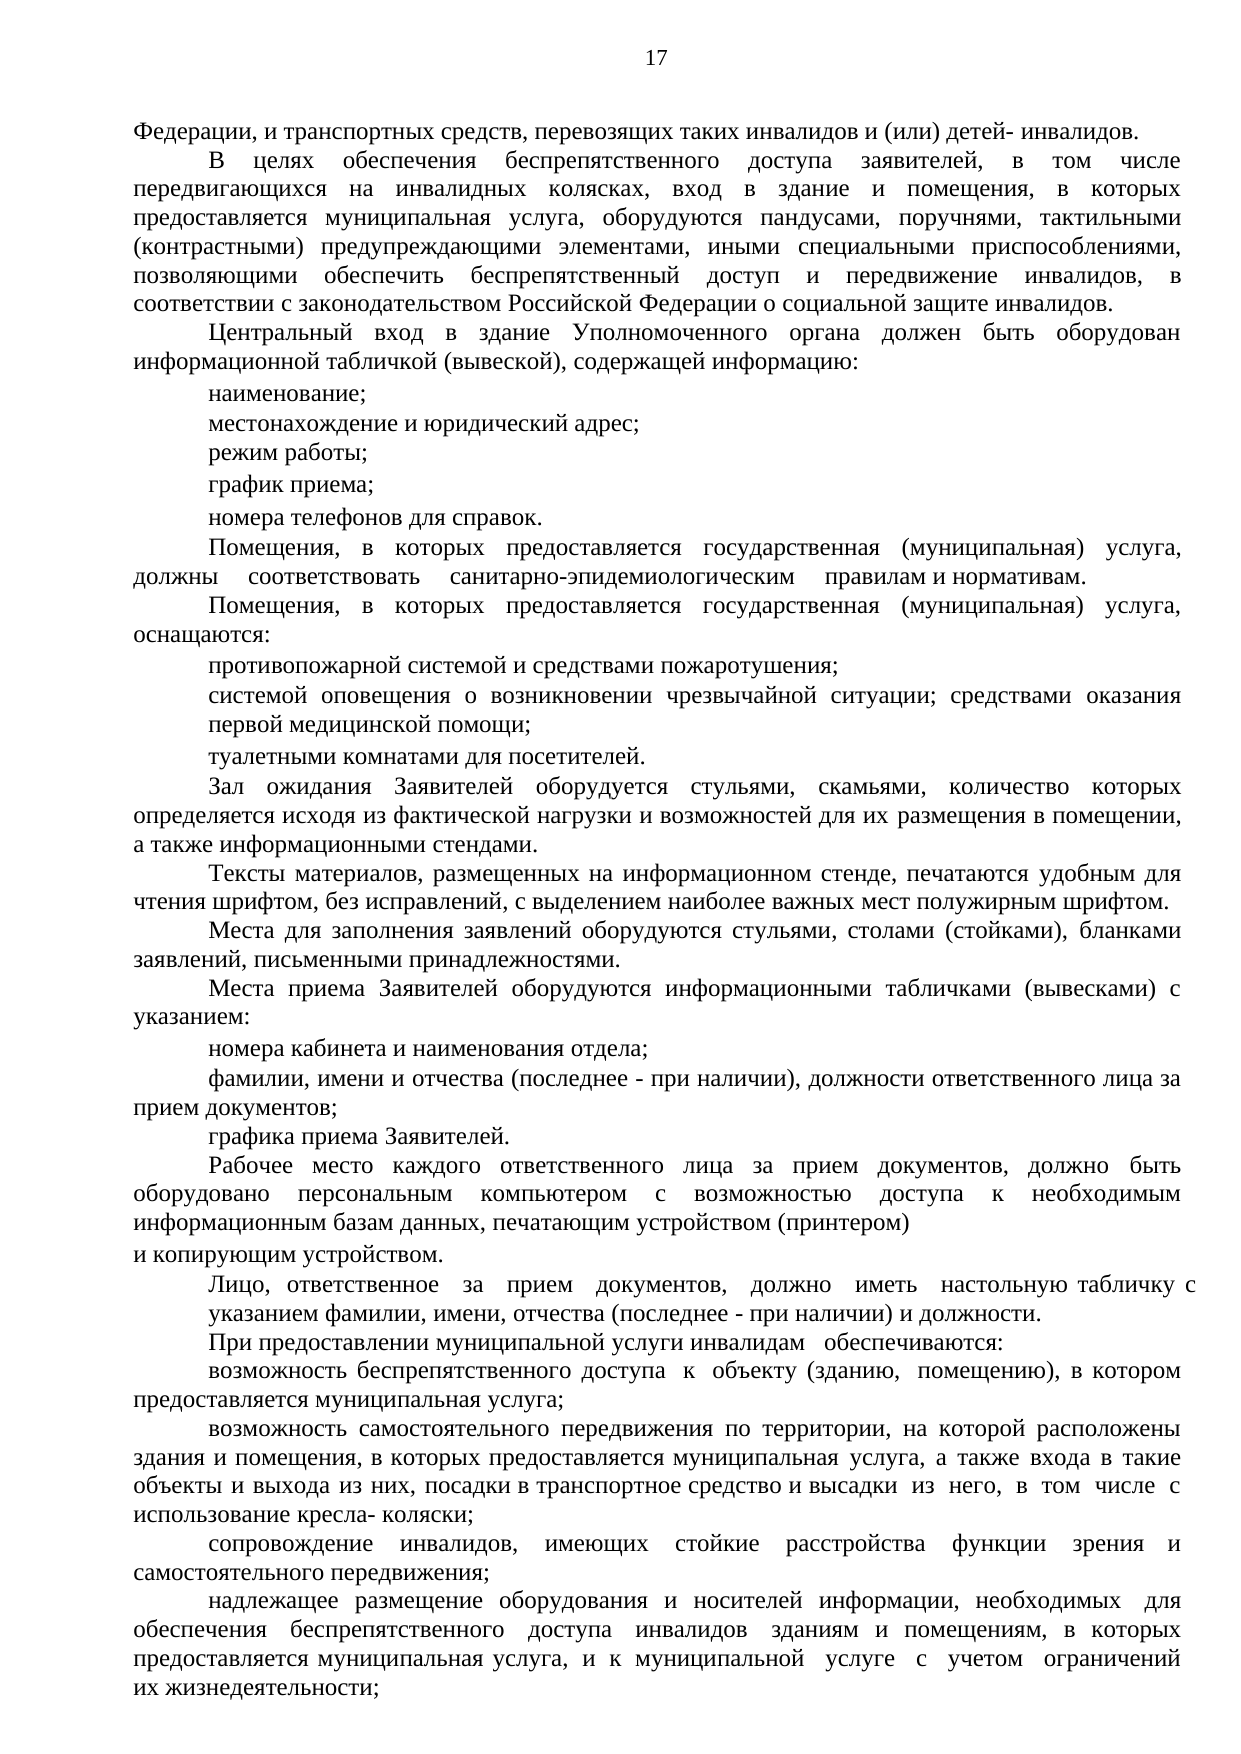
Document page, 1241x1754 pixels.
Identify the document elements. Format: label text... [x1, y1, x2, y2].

text и копирующим устройством. [133, 1236, 1196, 1269]
text номера телефонов для справок. [208, 499, 1196, 532]
text противопожарной системой и средствами пожаротушения; [208, 647, 1196, 680]
text наименование; [208, 375, 1196, 408]
text Зал ожидания Заявителей оборудуется стульями, скамьями, количество которых определяется исходя из фактической нагрузки и возможностей для их размещения в помещении, а также информационными стендами. [133, 771, 1182, 858]
text надлежащее размещение оборудования и носителей информации, необходимых для обеспечения беспрепятственного доступа инвалидов зданиям и помещениям, в которых предоставляется муниципальная услуга, и к муниципальной услуге с учетом ограничений их жизнедеятельности; [133, 1586, 1181, 1701]
text сопровождение инвалидов, имеющих стойкие расстройства функции зрения и самостоятельного передвижения; [133, 1528, 1181, 1586]
text Места приема Заявителей оборудуются информационными табличками (вывесками) с указанием: [133, 973, 1181, 1030]
text возможность самостоятельного передвижения по территории, на которой расположены здания и помещения, в которых предоставляется муниципальная услуга, а также входа в такие объекты и выхода из них, посадки в транспортное средство и высадки из него, в том числе с использование кресла- коляски; [133, 1413, 1181, 1528]
text Лицо, ответственное за прием документов, должно иметь настольную табличку с указанием фамилии, имени, отчества (последнее - при наличии) и должности. [208, 1269, 1196, 1327]
text Помещения, в которых предоставляется государственная (муниципальная) услуга, должны соответствовать санитарно-эпидемиологическим правилам и нормативам. [133, 532, 1182, 590]
text системой оповещения о возникновении чрезвычайной ситуации; средствами оказания первой медицинской помощи; [208, 680, 1181, 738]
text Рабочее место каждого ответственного лица за прием документов, должно быть оборудовано персональным компьютером с возможностью доступа к необходимым информационным базам данных, печатающим устройством (принтером) [133, 1150, 1181, 1236]
text фамилии, имени и отчества (последнее - при наличии), должности ответственного лица за прием документов; [133, 1063, 1181, 1121]
text график приема; [208, 466, 1196, 499]
text номера кабинета и наименования отдела; [208, 1030, 1196, 1063]
text местонахождение и юридический адрес; режим работы; [208, 408, 713, 466]
text При предоставлении муниципальной услуги инвалидам обеспечиваются: [133, 1327, 1181, 1356]
text Тексты материалов, размещенных на информационном стенде, печатаются удобным для чтения шрифтом, без исправлений, с выделением наиболее важных мест полужирным шрифтом. [133, 858, 1181, 915]
text возможность беспрепятственного доступа к объекту (зданию, помещению), в котором предоставляется муниципальная услуга; [133, 1356, 1181, 1413]
text В целях обеспечения беспрепятственного доступа заявителей, в том числе передвигающихся на инвалидных колясках, вход в здание и помещения, в которых предоставляется муниципальная услуга, оборудуются пандусами, поручнями, тактильными (контрастными) предупреждающими элементами, иными специальными приспособлениями, позволяющими обеспечить беспрепятственный доступ и передвижение инвалидов, в соответствии с законодательством Российской Федерации о социальной защите инвалидов. [133, 145, 1182, 317]
text туалетными комнатами для посетителей. [208, 738, 1196, 771]
text Федерации, и транспортных средств, перевозящих таких инвалидов и (или) детей- инвалидов. [133, 116, 1182, 145]
text графика приема Заявителей. [208, 1121, 1196, 1150]
text Центральный вход в здание Уполномоченного органа должен быть оборудован информационной табличкой (вывеской), содержащей информацию: [133, 317, 1181, 375]
text Места для заполнения заявлений оборудуются стульями, столами (стойками), бланками заявлений, письменными принадлежностями. [133, 915, 1181, 973]
text Помещения, в которых предоставляется государственная (муниципальная) услуга, оснащаются: [133, 590, 1181, 647]
